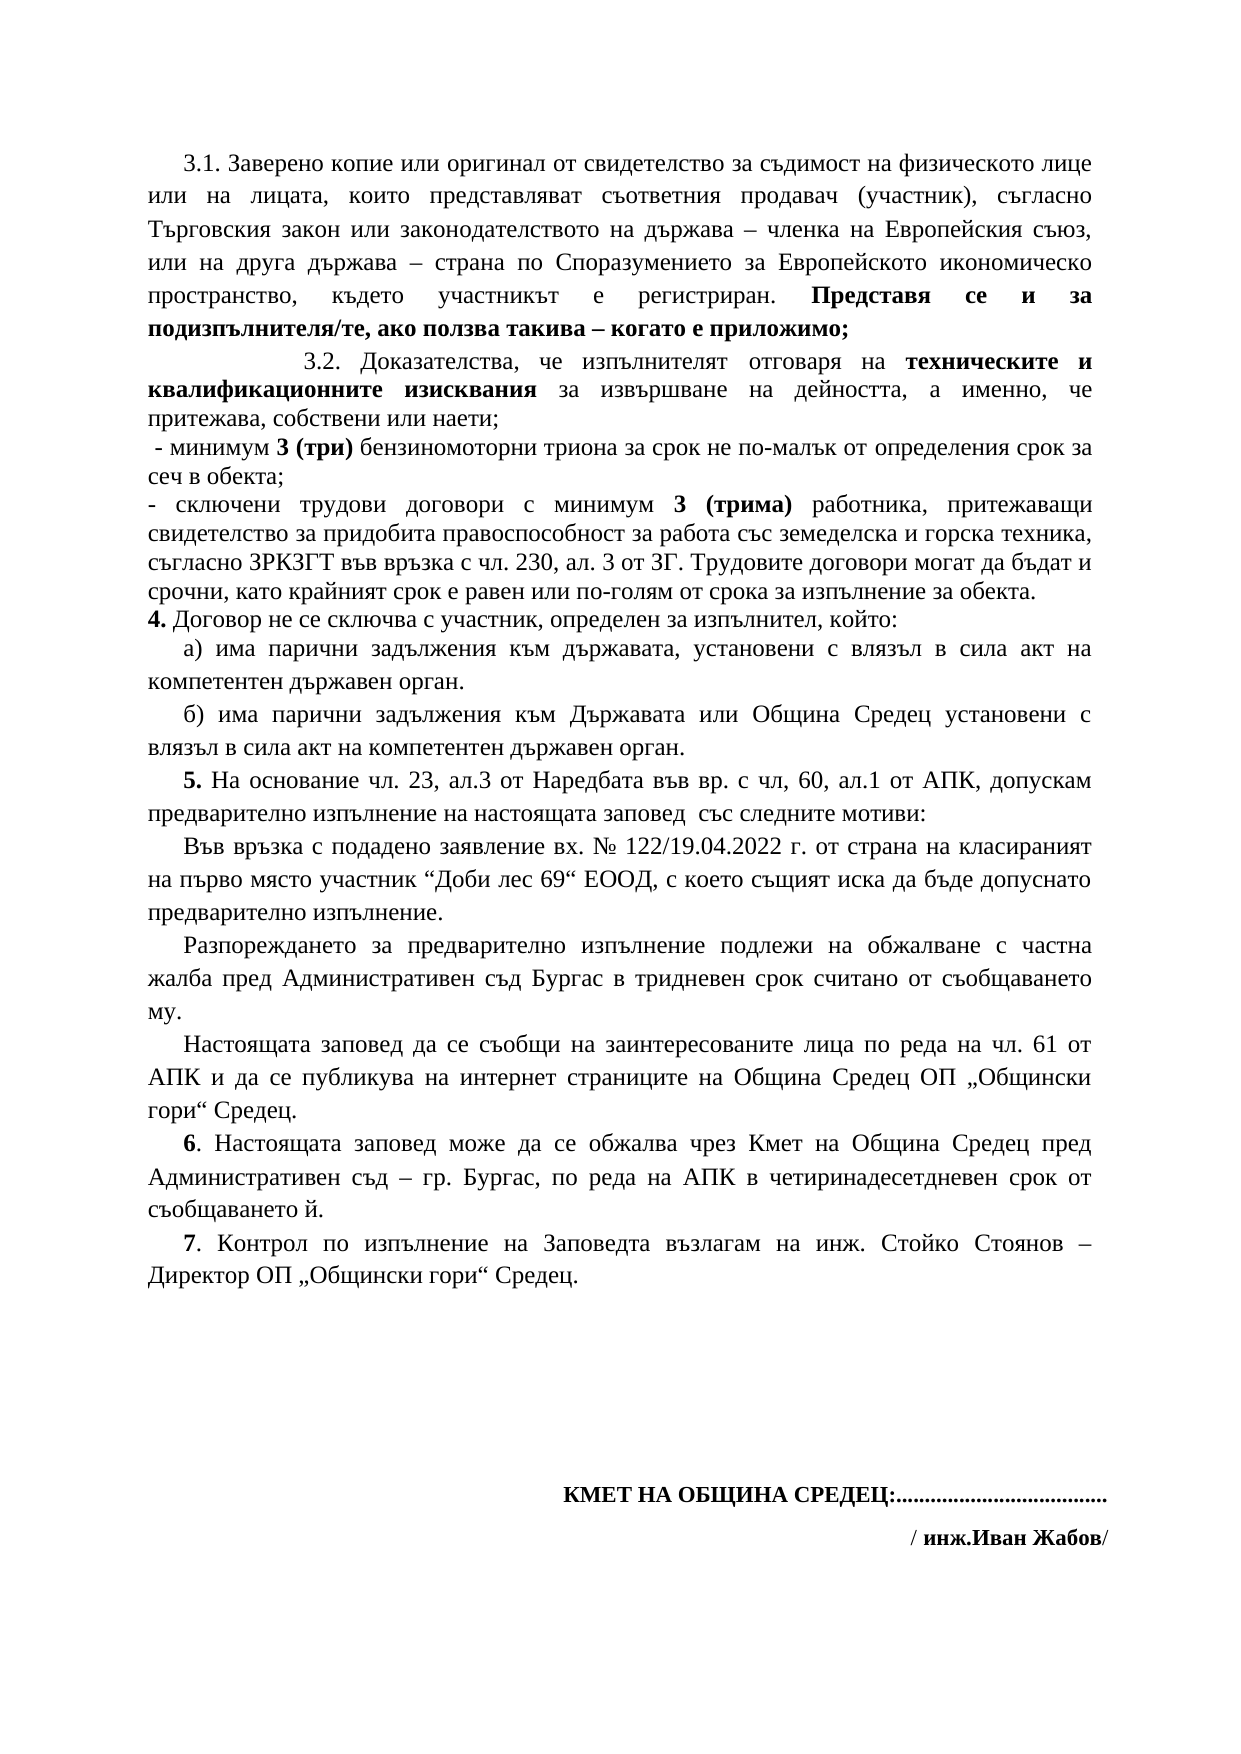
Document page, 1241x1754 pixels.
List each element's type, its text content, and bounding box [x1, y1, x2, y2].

text 6. Настоящата заповед може да се обжалва чрез Кмет на Община Средец пред Административен съд – гр. Бургас, по реда на АПК в четиринадесетдневен срок от съобщаването й. [148, 1128, 1093, 1223]
text Във връзка с подадено заявление вх. № 122/19.04.2022 г. от страна на класираният на първо място участник “Доби лес 69“ ЕООД, с което същият иска да бъде допуснато предварително изпълнение. [148, 831, 1093, 926]
text 3.1. Заверено копие или оригинал от свидетелство за съдимост на физическото лице или на лицата, които представляват съответния продавач (участник), съгласно Търговския закон или законодателството на държава – членка на Европейския съюз, или на друга държава – страна по Споразумението за Европейското икономическо пространство, където участникът е регистриран. Представя се и за подизпълнителя/те, ако ползва такива – когато е приложимо; [148, 148, 1093, 341]
text а) има парични задължения към държавата, установени с влязъл в сила акт на компетентен държавен орган. [148, 633, 1093, 695]
text КМЕТ НА ОБЩИНА СРЕДЕЦ:..................................... [148, 1481, 1108, 1507]
text 7. Контрол по изпълнение на Заповедта възлагам на инж. Стойко Стоянов – Директор ОП „Общински гори“ Средец. [148, 1228, 1093, 1289]
text - минимум 3 (три) бензиномоторни триона за срок не по-малък от определения срок за сеч в обекта; [148, 432, 1093, 489]
text 4. Договор не се сключва с участник, определен за изпълнител, който: [148, 604, 1093, 633]
text Настоящата заповед да се съобщи на заинтересованите лица по реда на чл. 61 от АПК и да се публикува на интернет страниците на Община Средец ОП „Общински гори“ Средец. [148, 1029, 1093, 1124]
text б) има парични задължения към Държавата или Община Средец установени с влязъл в сила акт на компетентен държавен орган. [148, 699, 1093, 761]
text Разпореждането за предварително изпълнение подлежи на обжалване с частна жалба пред Административен съд Бургас в тридневен срок считано от съобщаването му. [148, 930, 1093, 1025]
text - сключени трудови договори с минимум 3 (трима) работника, притежаващи свидетелство за придобита правоспособност за работа със земеделска и горска техника, съгласно ЗРКЗГТ във връзка с чл. 230, ал. 3 от ЗГ. Трудовите договори могат да бъдат и срочни, като крайният срок е равен или по-голям от срока за изпълнение за обекта. [148, 489, 1093, 604]
text 5. На основание чл. 23, ал.3 от Наредбата във вр. с чл, 60, ал.1 от АПК, допускам предварително изпълнение на настоящата заповед със следните мотиви: [148, 765, 1093, 827]
text / инж.Иван Жабов/ [148, 1524, 1108, 1551]
text 3.2. Доказателства, че изпълнителят отговаря на техническите и квалификационните изисквания за извършване на дейността, а именно, че притежава, собствени или наети; [148, 346, 1093, 432]
